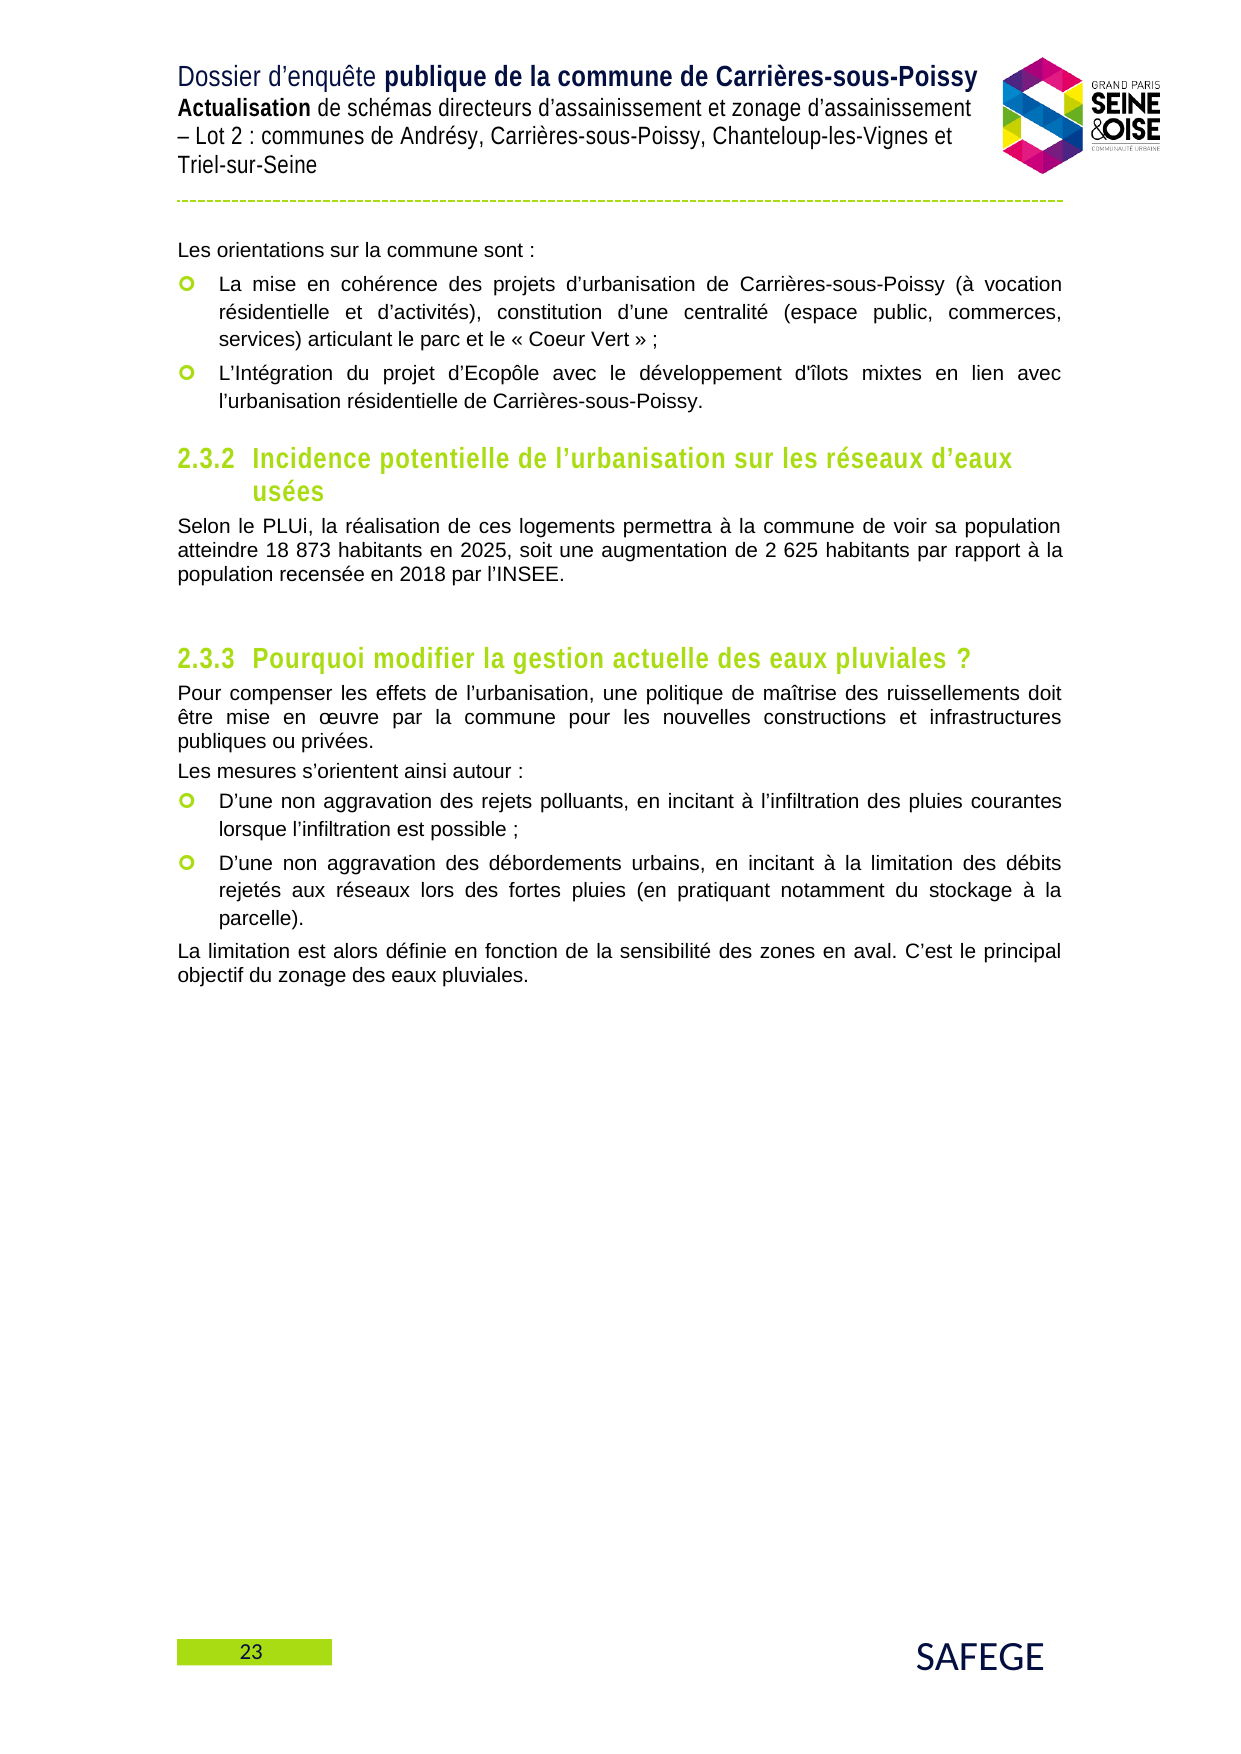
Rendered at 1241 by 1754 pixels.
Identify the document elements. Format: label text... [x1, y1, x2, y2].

text La limitation est alors définie en fonction de la sensibilité des zones en aval. C’est le principal objectif du zonage des eaux pluviales. [177, 939, 1063, 987]
text Selon le PLUi, la réalisation de ces logements permettra à la commune de voir sa population atteindre 18 873 habitants en 2025, soit une augmentation de 2 625 habitants par rapport à la population recensée en 2018 par l’INSEE. [177, 514, 1063, 586]
text Pour compenser les effets de l’urbanisation, une politique de maîtrise des ruissellements doit être mise en œuvre par la commune pour les nouvelles constructions et infrastructures publiques ou privées. [177, 681, 1063, 753]
list Les orientations sur la commune sont : [177, 238, 1063, 262]
subtitle Incidence potentielle de l’urbanisation sur les réseaux d’eaux usées [177, 441, 1063, 508]
list D’une non aggravation des débordements urbains, en incitant à la limitation des débits rejetés aux réseaux lors des fortes pluies (en pratiquant notamment du stockage à la parcelle). [177, 851, 1063, 929]
picture [1002, 57, 1160, 174]
subtitle Pourquoi modifier la gestion actuelle des eaux pluviales ? [177, 641, 1063, 674]
text Les mesures s’orientent ainsi autour : [177, 759, 1063, 783]
list La mise en cohérence des projets d’urbanisation de Carrières-sous-Poissy (à vocation résidentielle et d’activités), constitution d’une centralité (espace public, commerces, services) articulant le parc et le « Coeur Vert » ; [177, 272, 1063, 351]
list L’Intégration du projet d’Ecopôle avec le développement d'îlots mixtes en lien avec l’urbanisation résidentielle de Carrières-sous-Poissy. [177, 361, 1063, 412]
list D’une non aggravation des rejets polluants, en incitant à l’infiltration des pluies courantes lorsque l’infiltration est possible ; [177, 789, 1063, 841]
